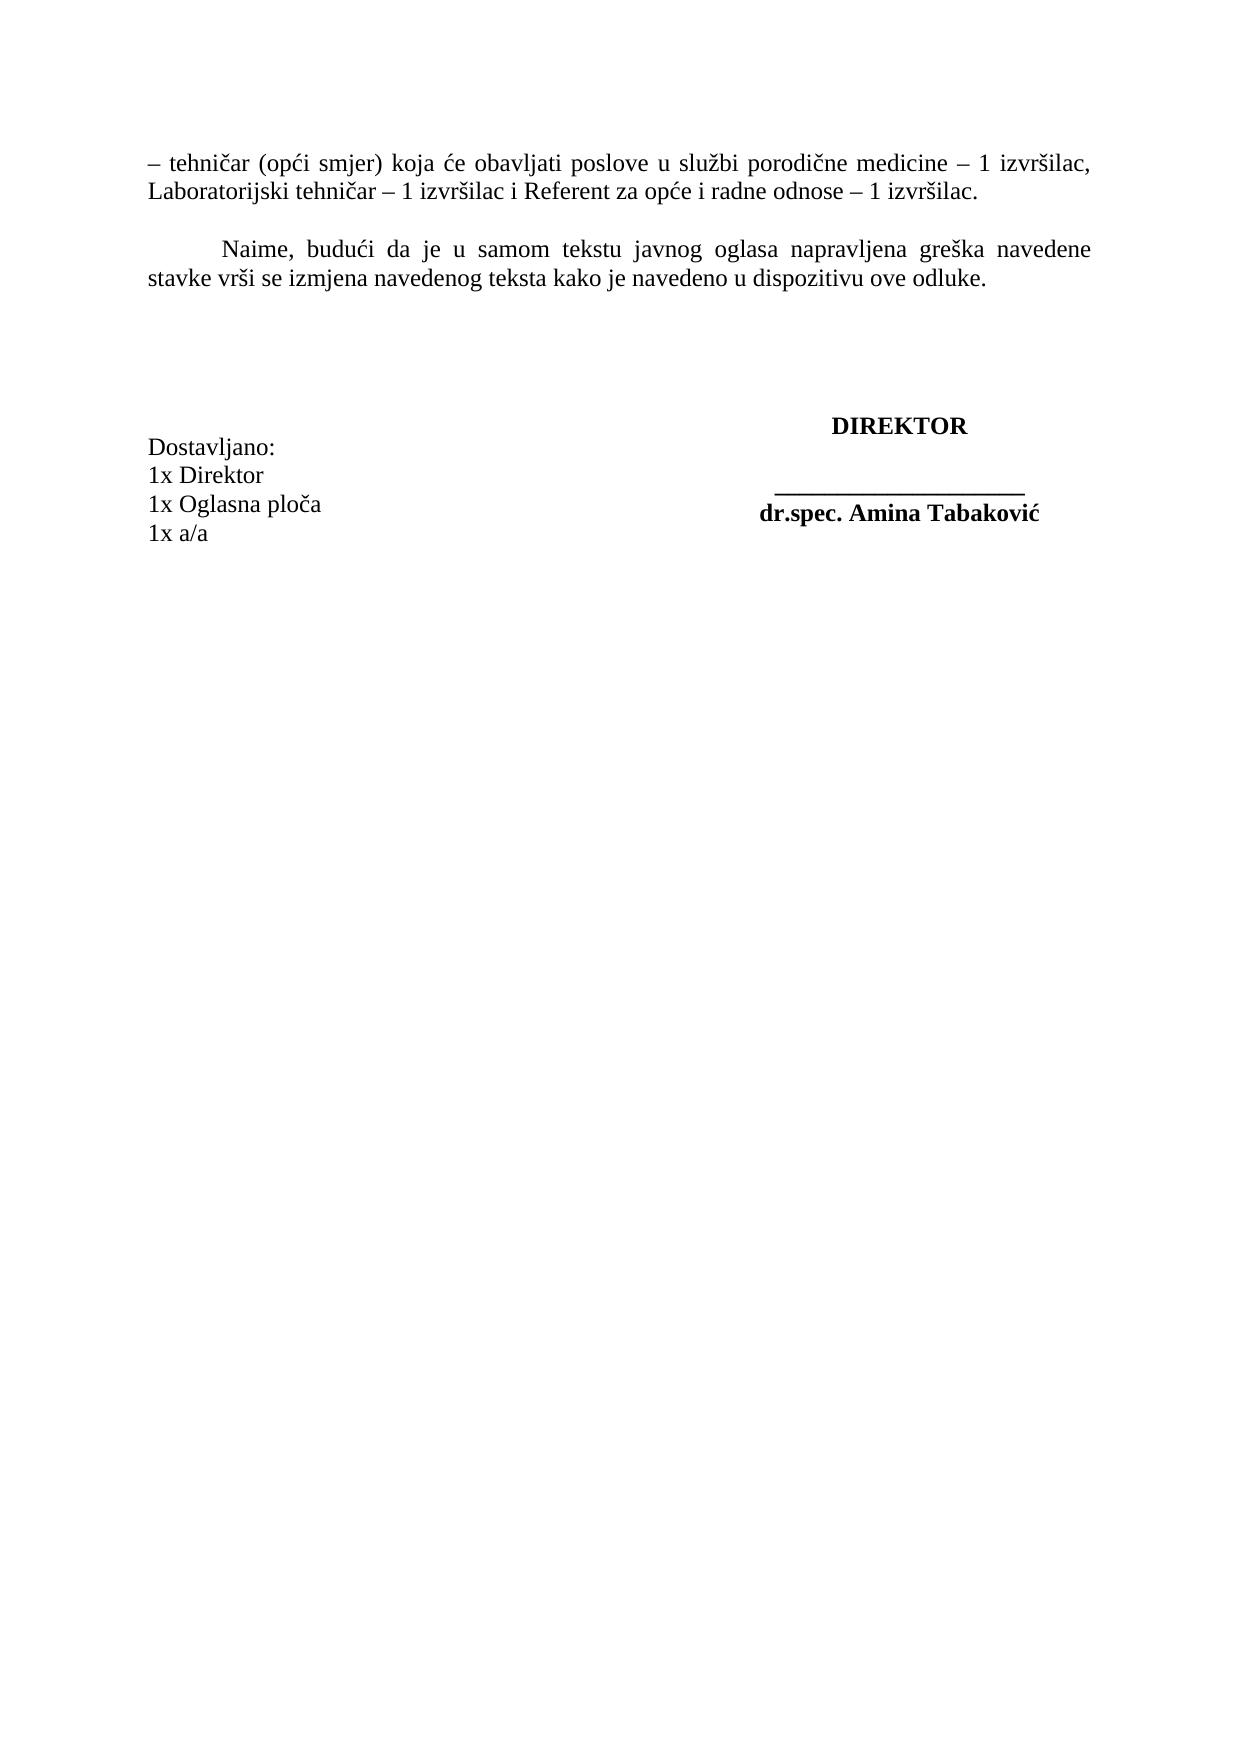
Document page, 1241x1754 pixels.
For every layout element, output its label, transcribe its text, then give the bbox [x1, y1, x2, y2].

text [148, 148, 1093, 205]
table_header DIREKTOR ____________________ dr.spec. Amina Tabaković [725, 411, 1074, 539]
table_header Dostavljano: 1x Direktor 1x Oglasna ploča 1x a/a [136, 432, 374, 547]
text Naime, budući da je u samom tekstu javnog oglasa napravljena greška navedene stavke vrši se izmjena navedenog teksta kako je navedeno u dispozitivu ove odluke. [148, 234, 1093, 291]
